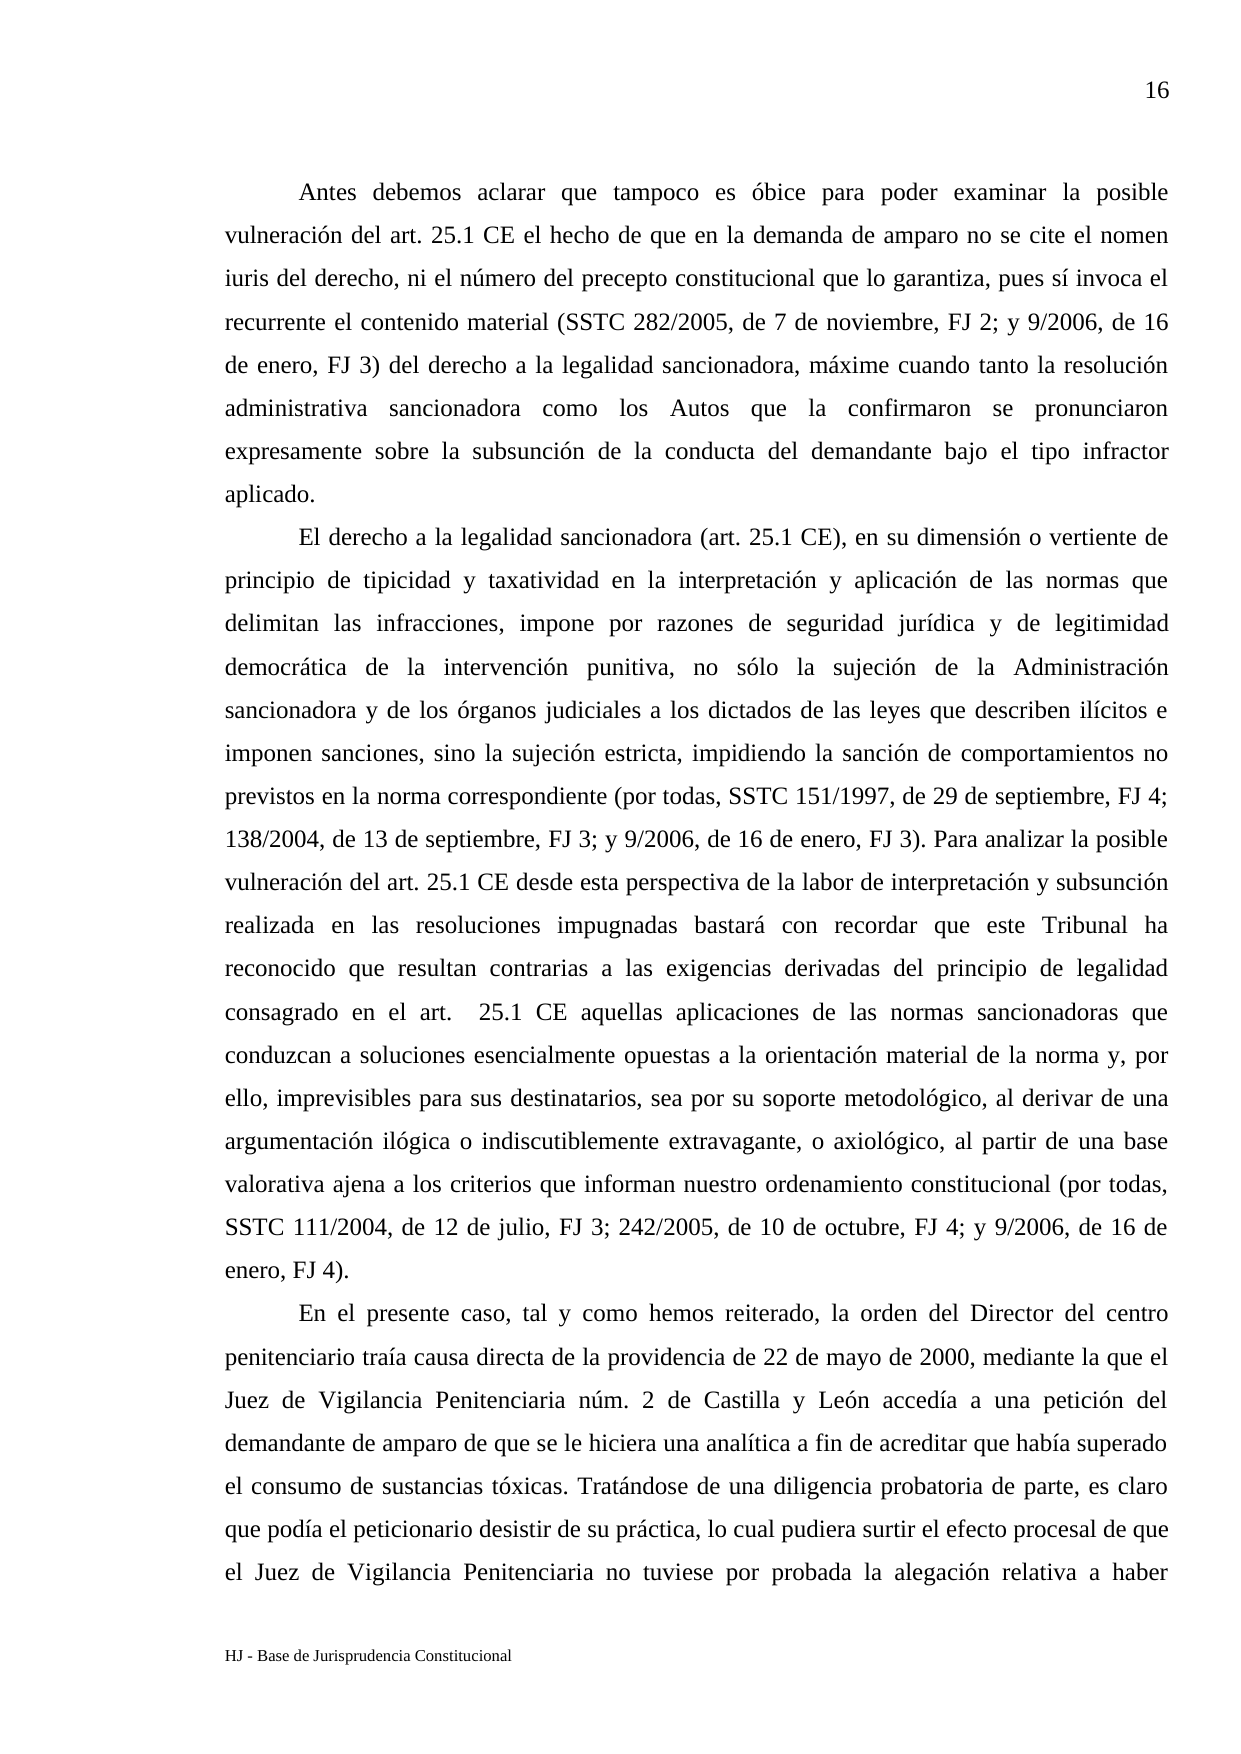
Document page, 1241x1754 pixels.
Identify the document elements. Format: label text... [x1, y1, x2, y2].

text Antes debemos aclarar que tampoco es óbice para poder examinar la posible vulneración del art. 25.1 CE el hecho de que en la demanda de amparo no se cite el nomen iuris del derecho, ni el número del precepto constitucional que lo garantiza, pues sí invoca el recurrente el contenido material (SSTC 282/2005, de 7 de noviembre, FJ 2; y 9/2006, de 16 de enero, FJ 3) del derecho a la legalidad sancionadora, máxime cuando tanto la resolución administrativa sancionadora como los Autos que la confirmaron se pronunciaron expresamente sobre la subsunción de la conducta del demandante bajo el tipo infractor aplicado. [224, 177, 1169, 508]
text El derecho a la legalidad sancionadora (art. 25.1 CE), en su dimensión o vertiente de principio de tipicidad y taxatividad en la interpretación y aplicación de las normas que delimitan las infracciones, impone por razones de seguridad jurídica y de legitimidad democrática de la intervención punitiva, no sólo la sujeción de la Administración sancionadora y de los órganos judiciales a los dictados de las leyes que describen ilícitos e imponen sanciones, sino la sujeción estricta, impidiendo la sanción de comportamientos no previstos en la norma correspondiente (por todas, SSTC 151/1997, de 29 de septiembre, FJ 4; 138/2004, de 13 de septiembre, FJ 3; y 9/2006, de 16 de enero, FJ 3). Para analizar la posible vulneración del art. 25.1 CE desde esta perspectiva de la labor de interpretación y subsunción realizada en las resoluciones impugnadas bastará con recordar que este Tribunal ha reconocido que resultan contrarias a las exigencias derivadas del principio de legalidad consagrado en el art. 25.1 CE aquellas aplicaciones de las normas sancionadoras que conduzcan a soluciones esencialmente opuestas a la orientación material de la norma y, por ello, imprevisibles para sus destinatarios, sea por su soporte metodológico, al derivar de una argumentación ilógica o indiscutiblemente extravagante, o axiológico, al partir de una base valorativa ajena a los criterios que informan nuestro ordenamiento constitucional (por todas, SSTC 111/2004, de 12 de julio, FJ 3; 242/2005, de 10 de octubre, FJ 4; y 9/2006, de 16 de enero, FJ 4). [224, 522, 1169, 1284]
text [224, 1298, 1169, 1586]
